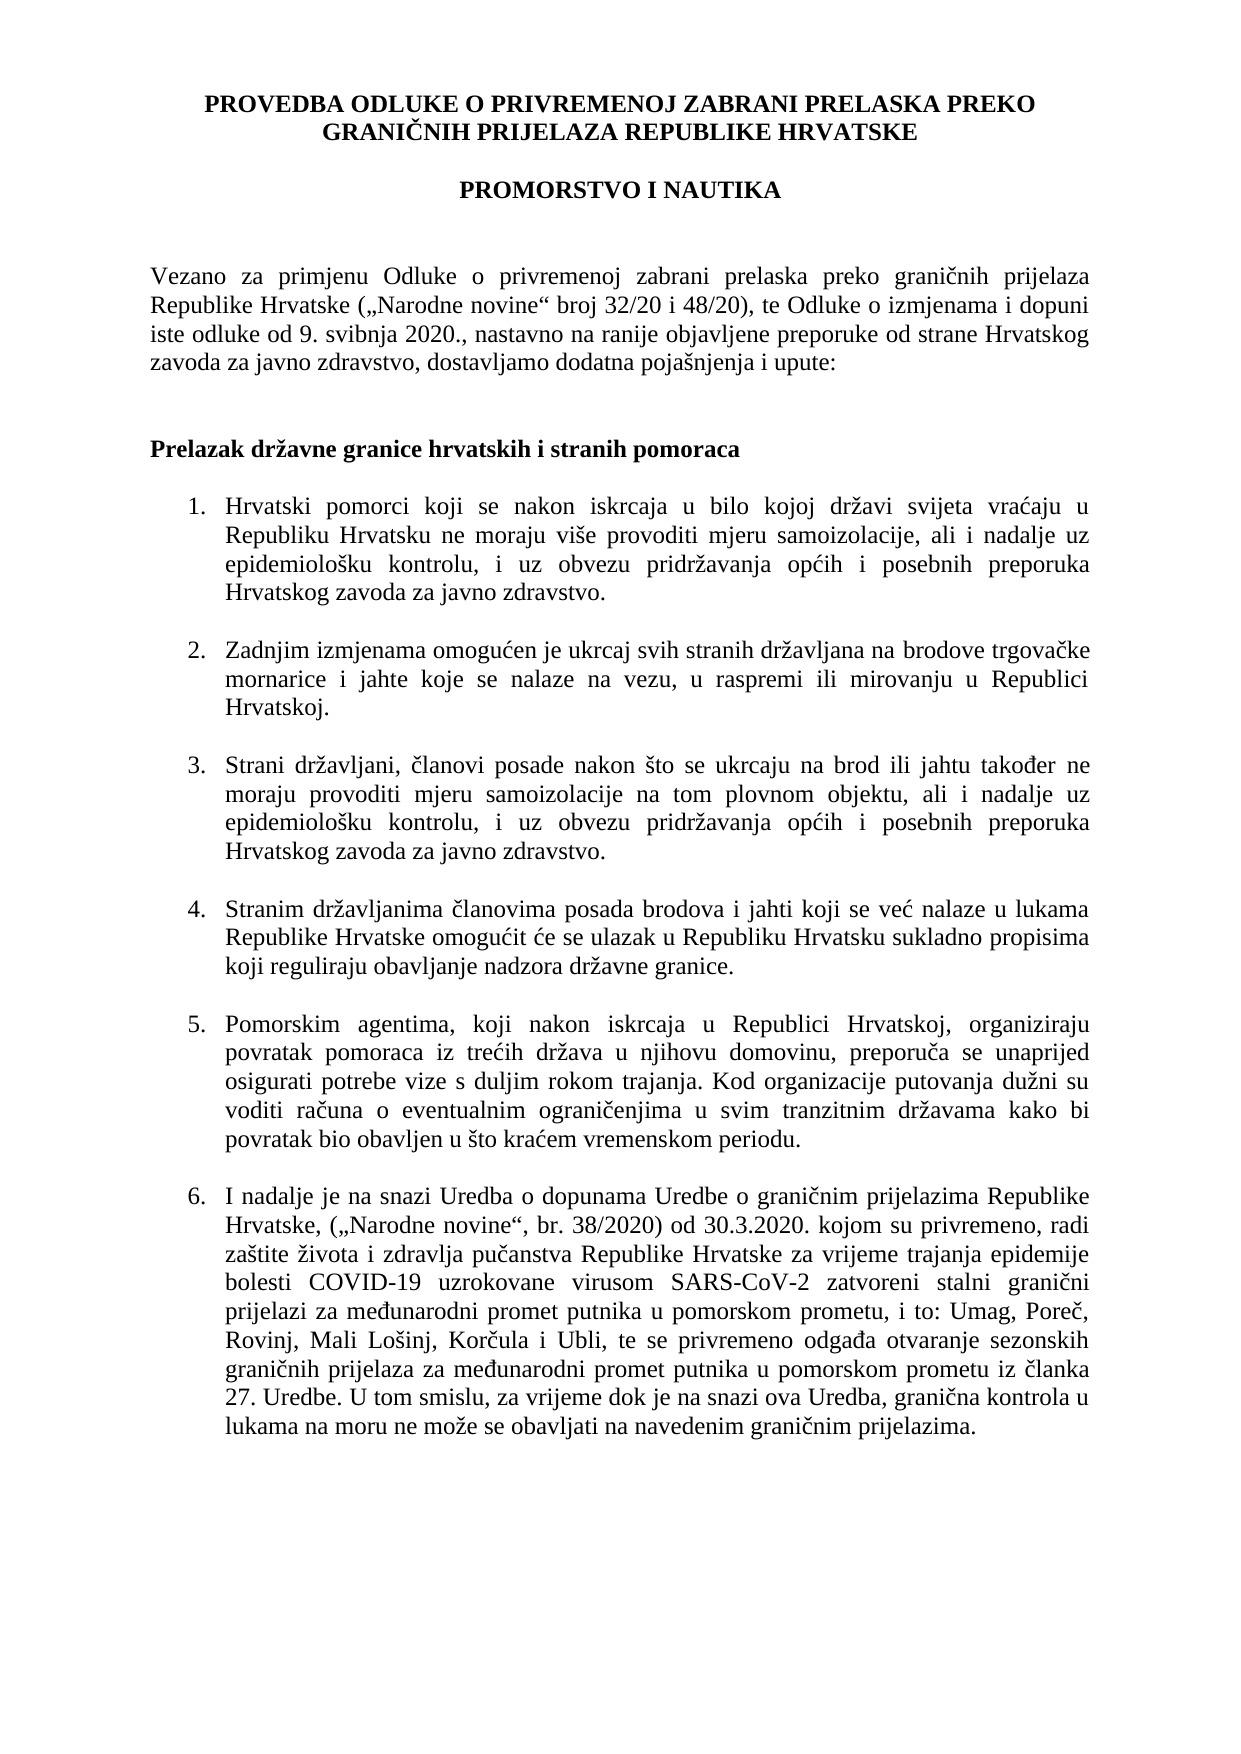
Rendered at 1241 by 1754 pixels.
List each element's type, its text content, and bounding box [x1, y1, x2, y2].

list Strani državljani, članovi posade nakon što se ukrcaju na brod ili jahtu također ne moraju provoditi mjeru samoizolacije na tom plovnom objektu, ali i nadalje uz epidemiološku kontrolu, i uz obvezu pridržavanja općih i posebnih preporuka Hrvatskog zavoda za javno zdravstvo. [187, 750, 1090, 865]
text PROMORSTVO I NAUTIKA [150, 175, 1090, 204]
list Zadnjim izmjenama omogućen je ukrcaj svih stranih državljana na brodove trgovačke mornarice i jahte koje se nalaze na vezu, u raspremi ili mirovanju u Republici Hrvatskoj. [187, 635, 1090, 721]
list Stranim državljanima članovima posada brodova i jahti koji se već nalaze u lukama Republike Hrvatske omogućit će se ulazak u Republiku Hrvatsku sukladno propisima koji reguliraju obavljanje nadzora državne granice. [187, 894, 1090, 980]
list I nadalje je na snazi Uredba o dopunama Uredbe o graničnim prijelazima Republike Hrvatske, („Narodne novine“, br. 38/2020) od 30.3.2020. kojom su privremeno, radi zaštite života i zdravlja pučanstva Republike Hrvatske za vrijeme trajanja epidemije bolesti COVID-19 uzrokovane virusom SARS-CoV-2 zatvoreni stalni granični prijelazi za međunarodni promet putnika u pomorskom prometu, i to: Umag, Poreč, Rovinj, Mali Lošinj, Korčula i Ubli, te se privremeno odgađa otvaranje sezonskih graničnih prijelaza za međunarodni promet putnika u pomorskom prometu iz članka 27. Uredbe. U tom smislu, za vrijeme dok je na snazi ova Uredba, granična kontrola u lukama na moru ne može se obavljati na navedenim graničnim prijelazima. [187, 1181, 1090, 1440]
text PROVEDBA ODLUKE O PRIVREMENOJ ZABRANI PRELASKA PREKO GRANIČNIH PRIJELAZA REPUBLIKE HRVATSKE [150, 89, 1090, 146]
text Prelazak državne granice hrvatskih i stranih pomoraca [150, 434, 1090, 462]
list Hrvatski pomorci koji se nakon iskrcaja u bilo kojoj državi svijeta vraćaju u Republiku Hrvatsku ne moraju više provoditi mjeru samoizolacije, ali i nadalje uz epidemiološku kontrolu, i uz obvezu pridržavanja općih i posebnih preporuka Hrvatskog zavoda za javno zdravstvo. [187, 491, 1090, 606]
list Pomorskim agentima, koji nakon iskrcaja u Republici Hrvatskoj, organiziraju povratak pomoraca iz trećih država u njihovu domovinu, preporuča se unaprijed osigurati potrebe vize s duljim rokom trajanja. Kod organizacije putovanja dužni su voditi računa o eventualnim ograničenjima u svim tranzitnim državama kako bi povratak bio obavljen u što kraćem vremenskom periodu. [187, 1009, 1090, 1152]
text Vezano za primjenu Odluke o privremenoj zabrani prelaska preko graničnih prijelaza Republike Hrvatske („Narodne novine“ broj 32/20 i 48/20), te Odluke o izmjenama i dopuni iste odluke od 9. svibnja 2020., nastavno na ranije objavljene preporuke od strane Hrvatskog zavoda za javno zdravstvo, dostavljamo dodatna pojašnjenja i upute: [150, 261, 1090, 376]
